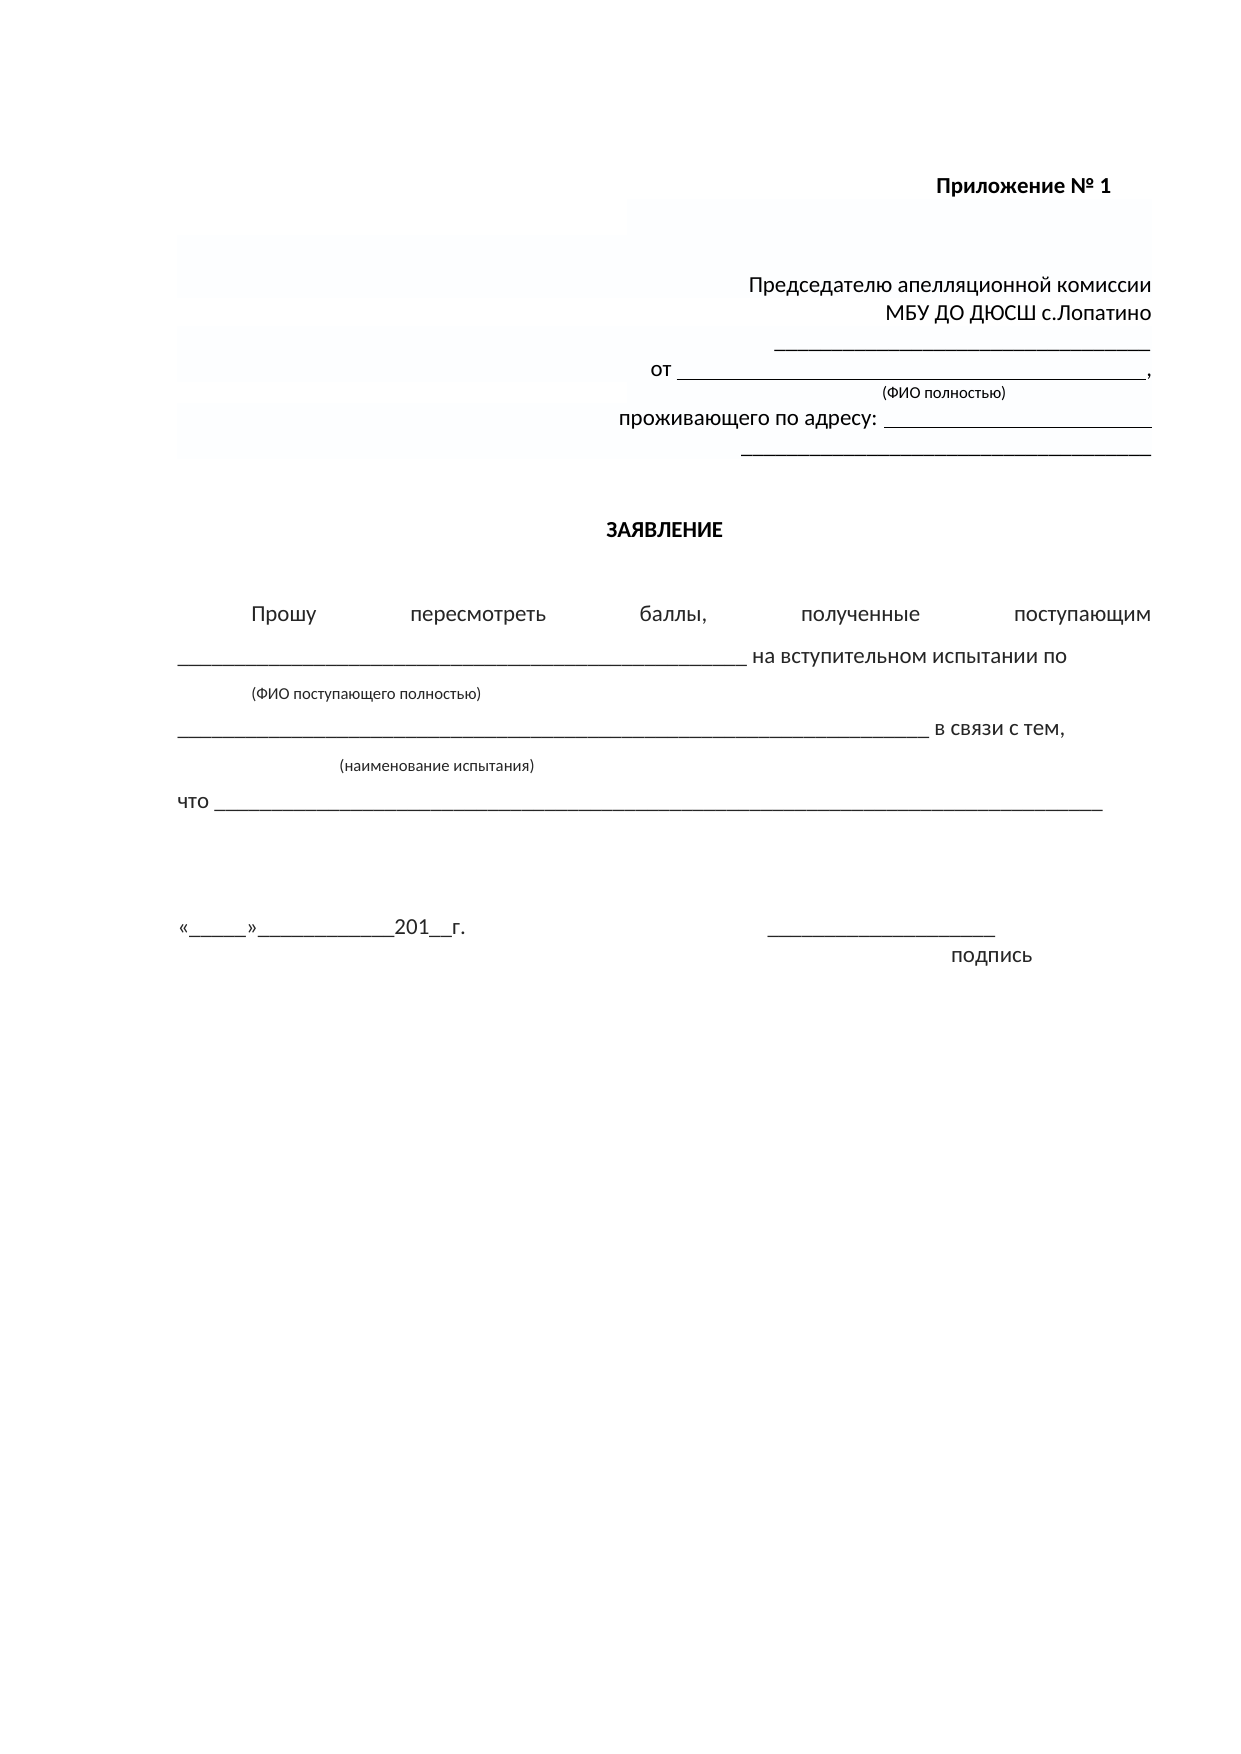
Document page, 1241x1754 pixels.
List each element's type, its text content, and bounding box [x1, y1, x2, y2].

text (ФИО поступающего полностью) [177, 683, 1152, 703]
text что ______________________________________________________________________________ [177, 786, 1152, 814]
text Председателю апелляционной комиссии [177, 270, 1152, 298]
text проживающего по адресу: [177, 403, 1152, 431]
text (наименование испытания) [177, 755, 1152, 776]
text «_____»____________201__г. ____________________ [177, 912, 1152, 940]
text Прошу пересмотреть баллы, полученные поступающим __________________________________________________ на вступительном испытании по [177, 599, 1152, 669]
text _________________________________ от , [177, 326, 1152, 382]
text подпись [915, 940, 1152, 968]
text __________________________________________________________________ в связи с тем, [177, 713, 1152, 741]
text МБУ ДО ДЮСШ с.Лопатино [546, 298, 1152, 326]
text ЗАЯВЛЕНИЕ [177, 515, 1152, 543]
text ____________________________________ [177, 431, 1152, 459]
text Приложение № 1 [738, 171, 1152, 199]
text (ФИО полностью) [627, 382, 1152, 403]
